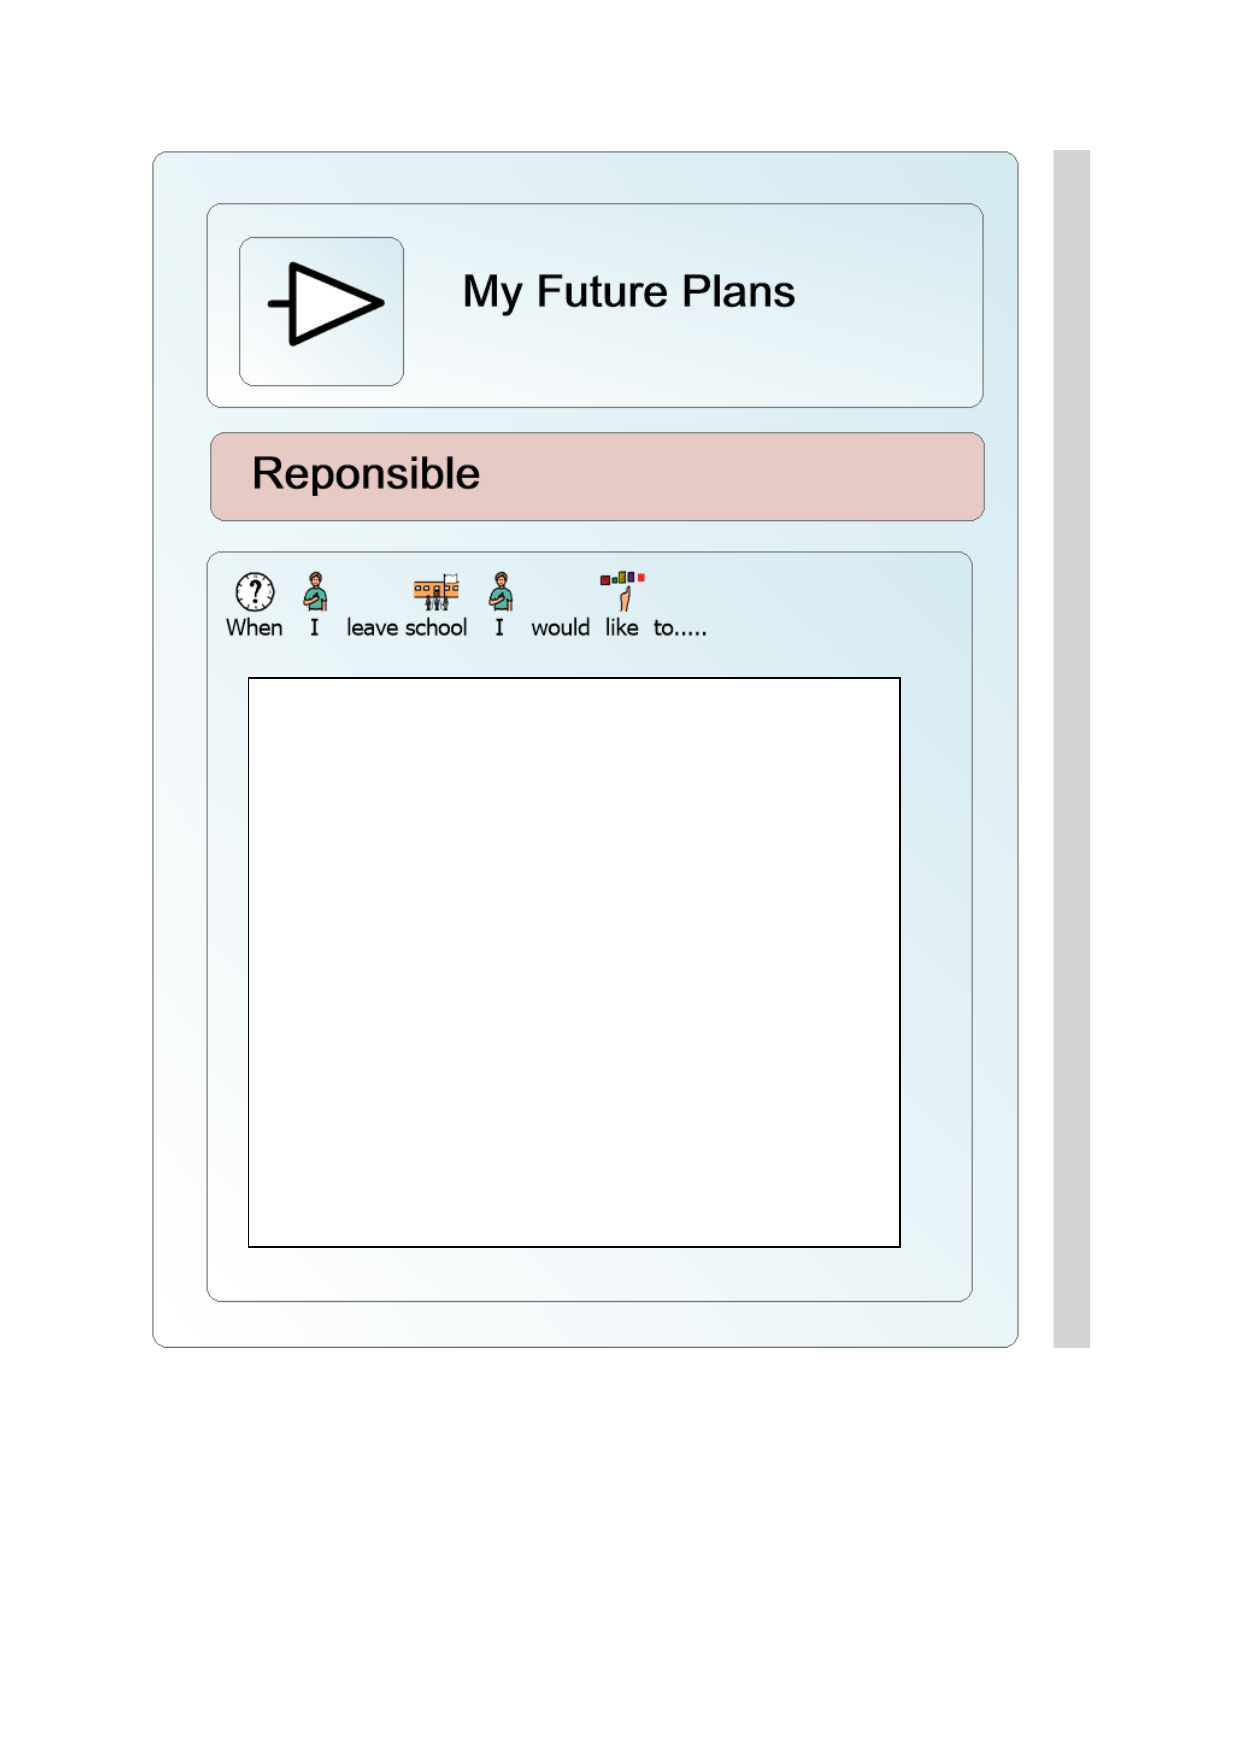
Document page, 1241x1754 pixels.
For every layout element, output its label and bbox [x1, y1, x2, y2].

picture [150, 150, 1091, 1348]
